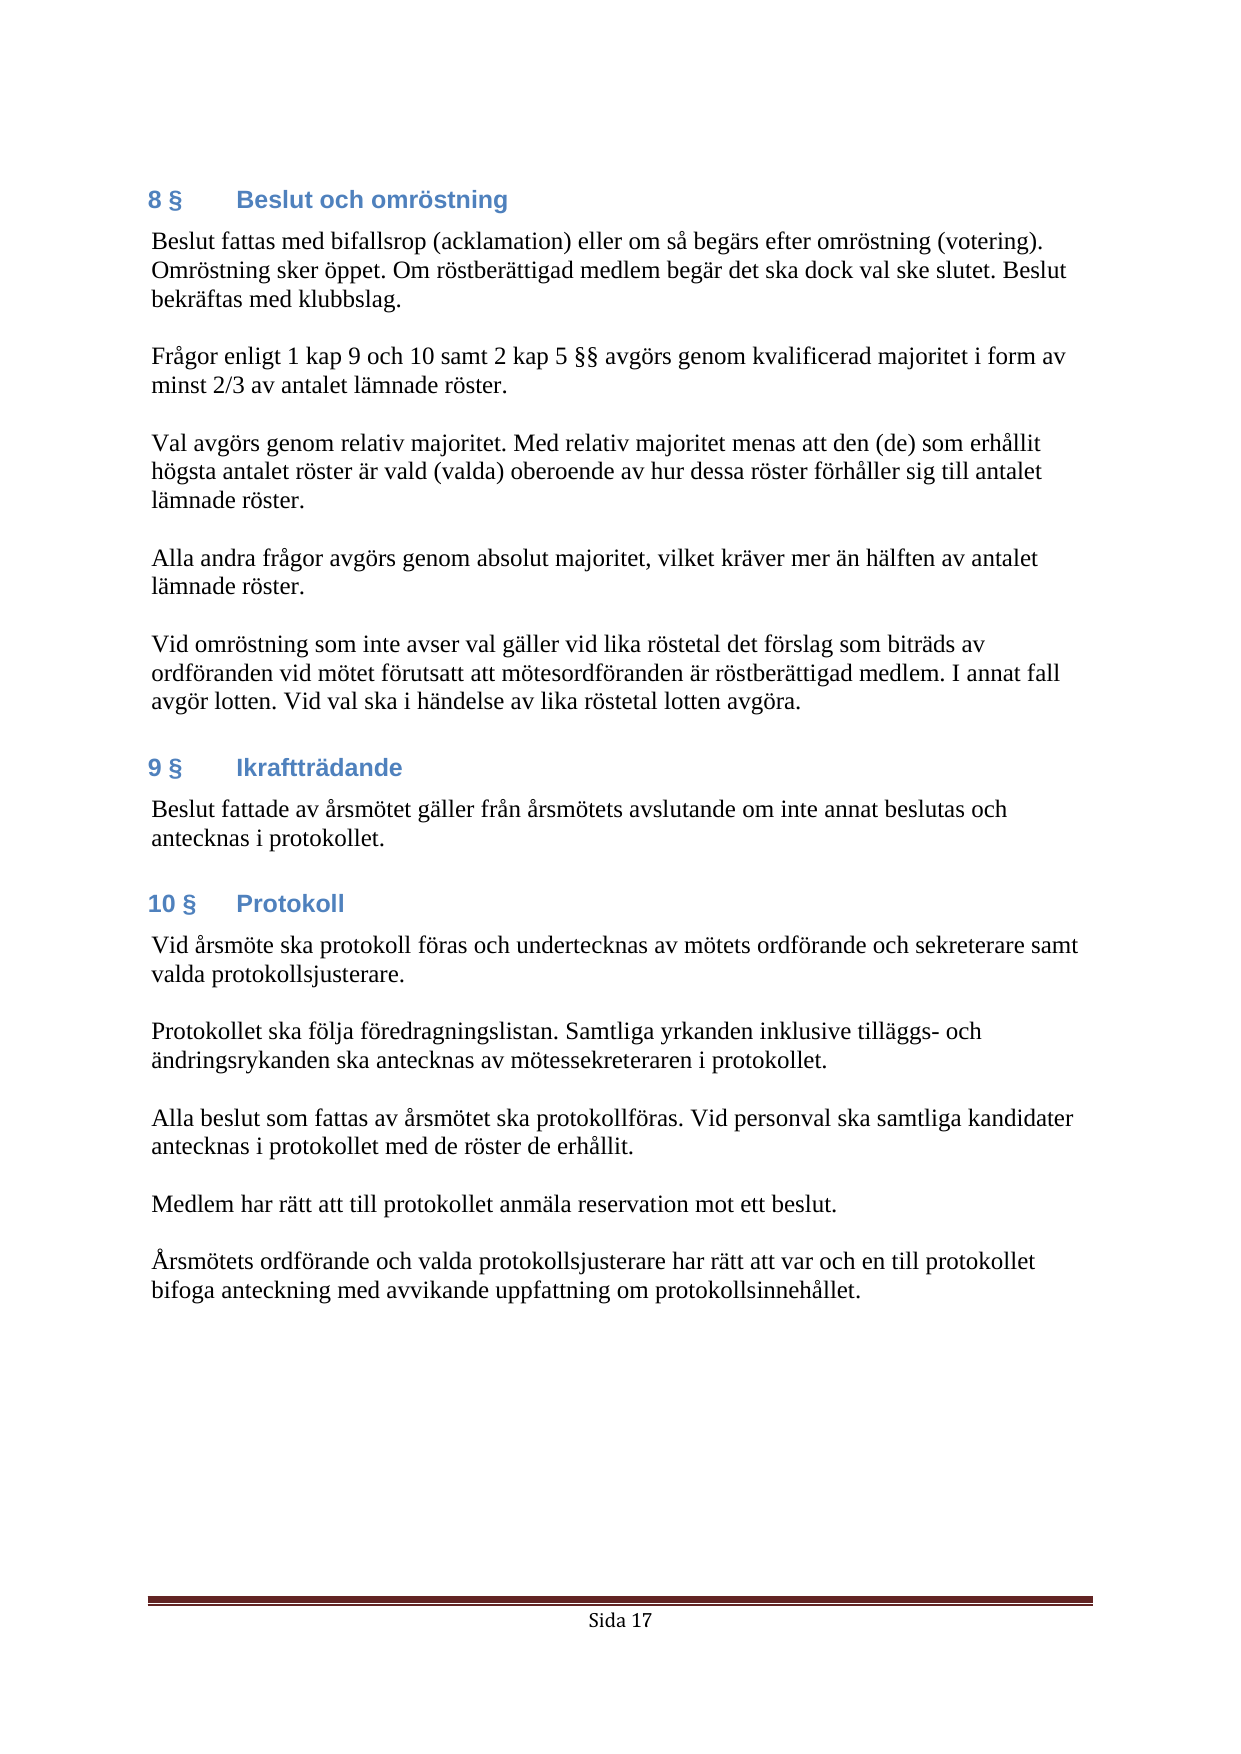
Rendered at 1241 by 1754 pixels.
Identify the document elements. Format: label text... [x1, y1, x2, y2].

text Frågor enligt 1 kap 9 och 10 samt 2 kap 5 §§ avgörs genom kvalificerad majoritet i form av minst 2/3 av antalet lämnade röster. [151, 341, 1093, 399]
text Medlem har rätt att till protokollet anmäla reservation mot ett beslut. [151, 1189, 1093, 1218]
text Protokollet ska följa föredragningslistan. Samtliga yrkanden inklusive tilläggs- och ändringsrykanden ska antecknas av mötessekreteraren i protokollet. [151, 1016, 1093, 1074]
text Beslut och omröstning [148, 185, 1093, 214]
text Alla andra frågor avgörs genom absolut majoritet, vilket kräver mer än hälften av antalet lämnade röster. [151, 543, 1093, 600]
text Vid årsmöte ska protokoll föras och undertecknas av mötets ordförande och sekreterare samt valda protokollsjusterare. [151, 930, 1093, 988]
text Vid omröstning som inte avser val gäller vid lika röstetal det förslag som biträds av ordföranden vid mötet förutsatt att mötesordföranden är röstberättigad medlem. I annat fall avgör lotten. Vid val ska i händelse av lika röstetal lotten avgöra. [151, 629, 1093, 715]
text Val avgörs genom relativ majoritet. Med relativ majoritet menas att den (de) som erhållit högsta antalet röster är vald (valda) oberoende av hur dessa röster förhåller sig till antalet lämnade röster. [151, 428, 1093, 514]
text Årsmötets ordförande och valda protokollsjusterare har rätt att var och en till protokollet bifoga anteckning med avvikande uppfattning om protokollsinnehållet. [151, 1246, 1093, 1304]
text Ikraftträdande [148, 753, 1093, 781]
text Alla beslut som fattas av årsmötet ska protokollföras. Vid personval ska samtliga kandidater antecknas i protokollet med de röster de erhållit. [151, 1103, 1093, 1160]
text Beslut fattas med bifallsrop (acklamation) eller om så begärs efter omröstning (votering). Omröstning sker öppet. Om röstberättigad medlem begär det ska dock val ske slutet. Beslut bekräftas med klubbslag. [151, 226, 1093, 313]
text Protokoll [148, 889, 1093, 918]
text Beslut fattade av årsmötet gäller från årsmötets avslutande om inte annat beslutas och antecknas i protokollet. [151, 794, 1093, 851]
